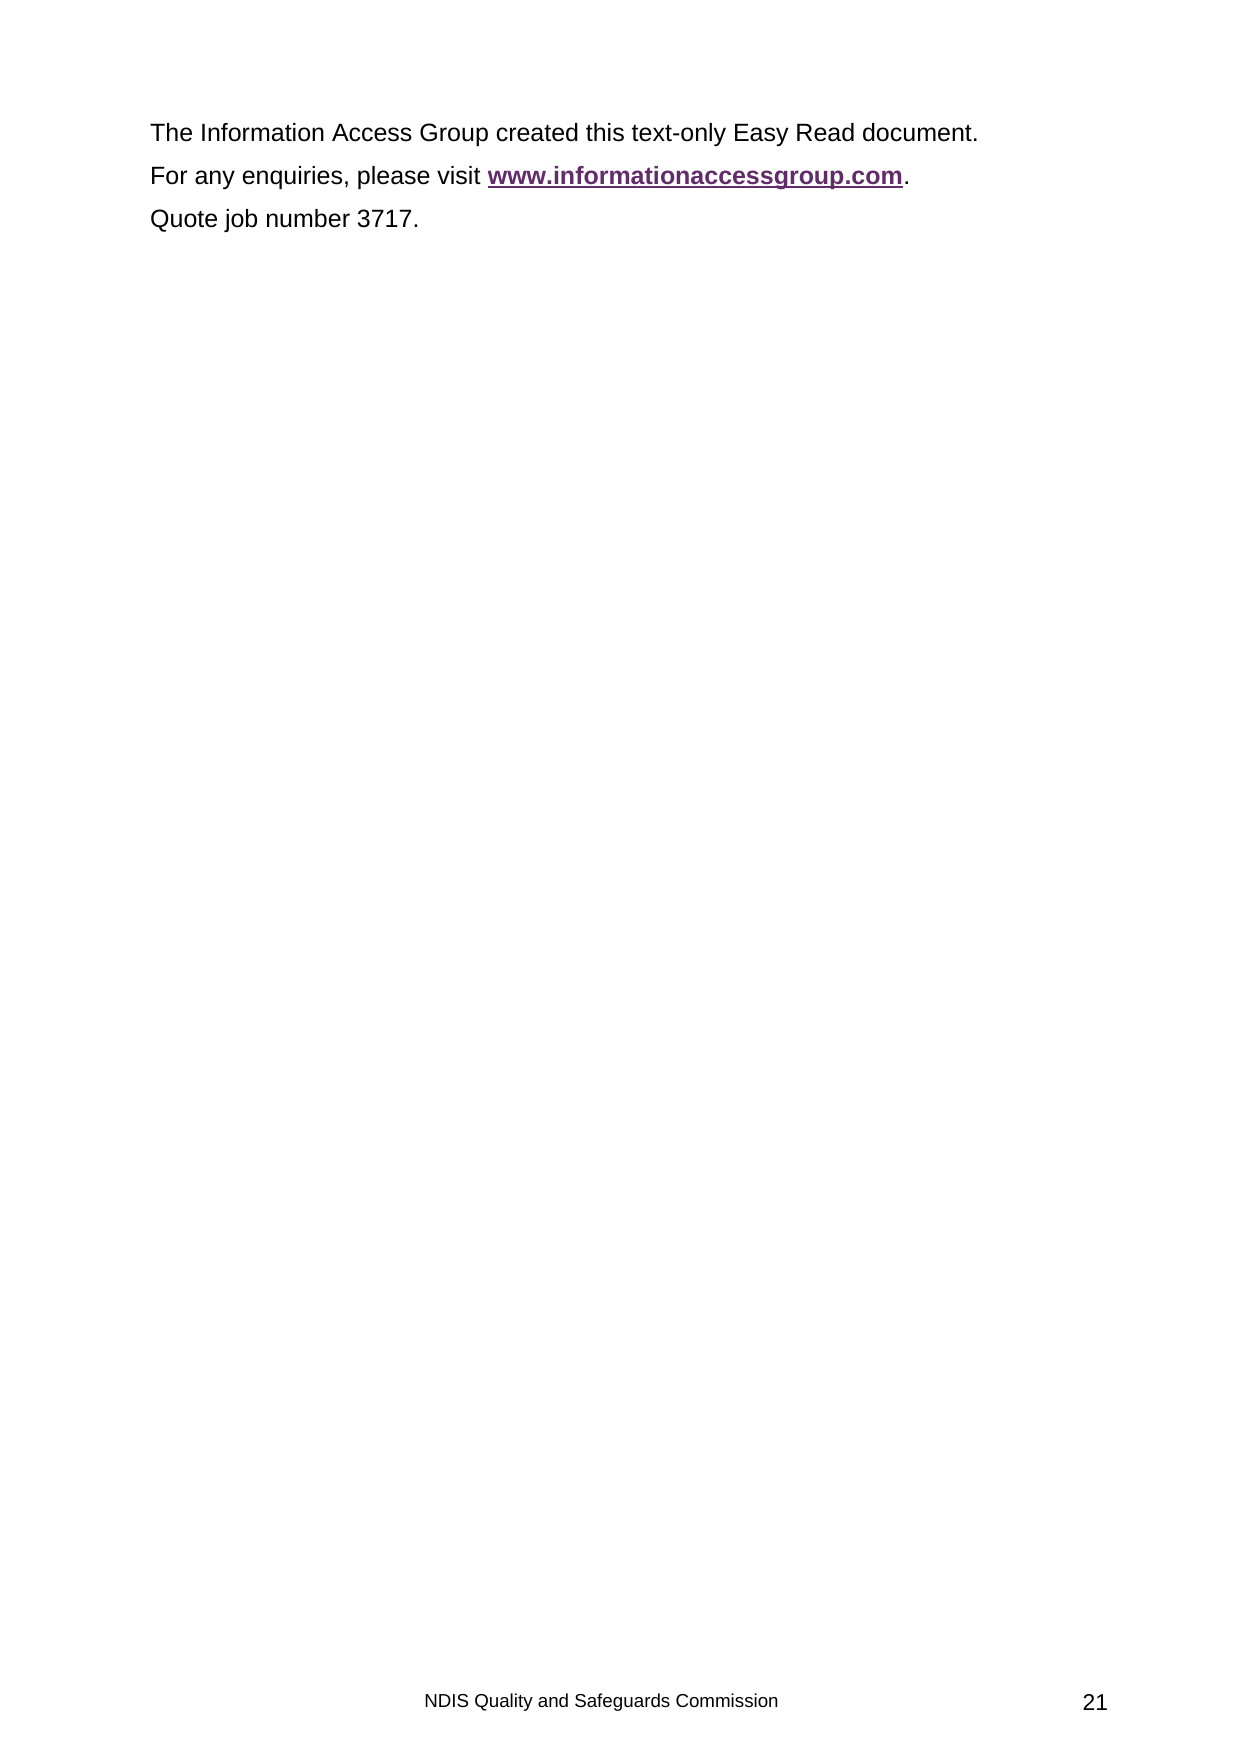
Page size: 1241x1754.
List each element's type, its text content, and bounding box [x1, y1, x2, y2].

text The Information Access Group created this text-only Easy Read document. For any enquiries, please visit www.informationaccessgroup.com. Quote job number 3717. [150, 118, 1090, 233]
